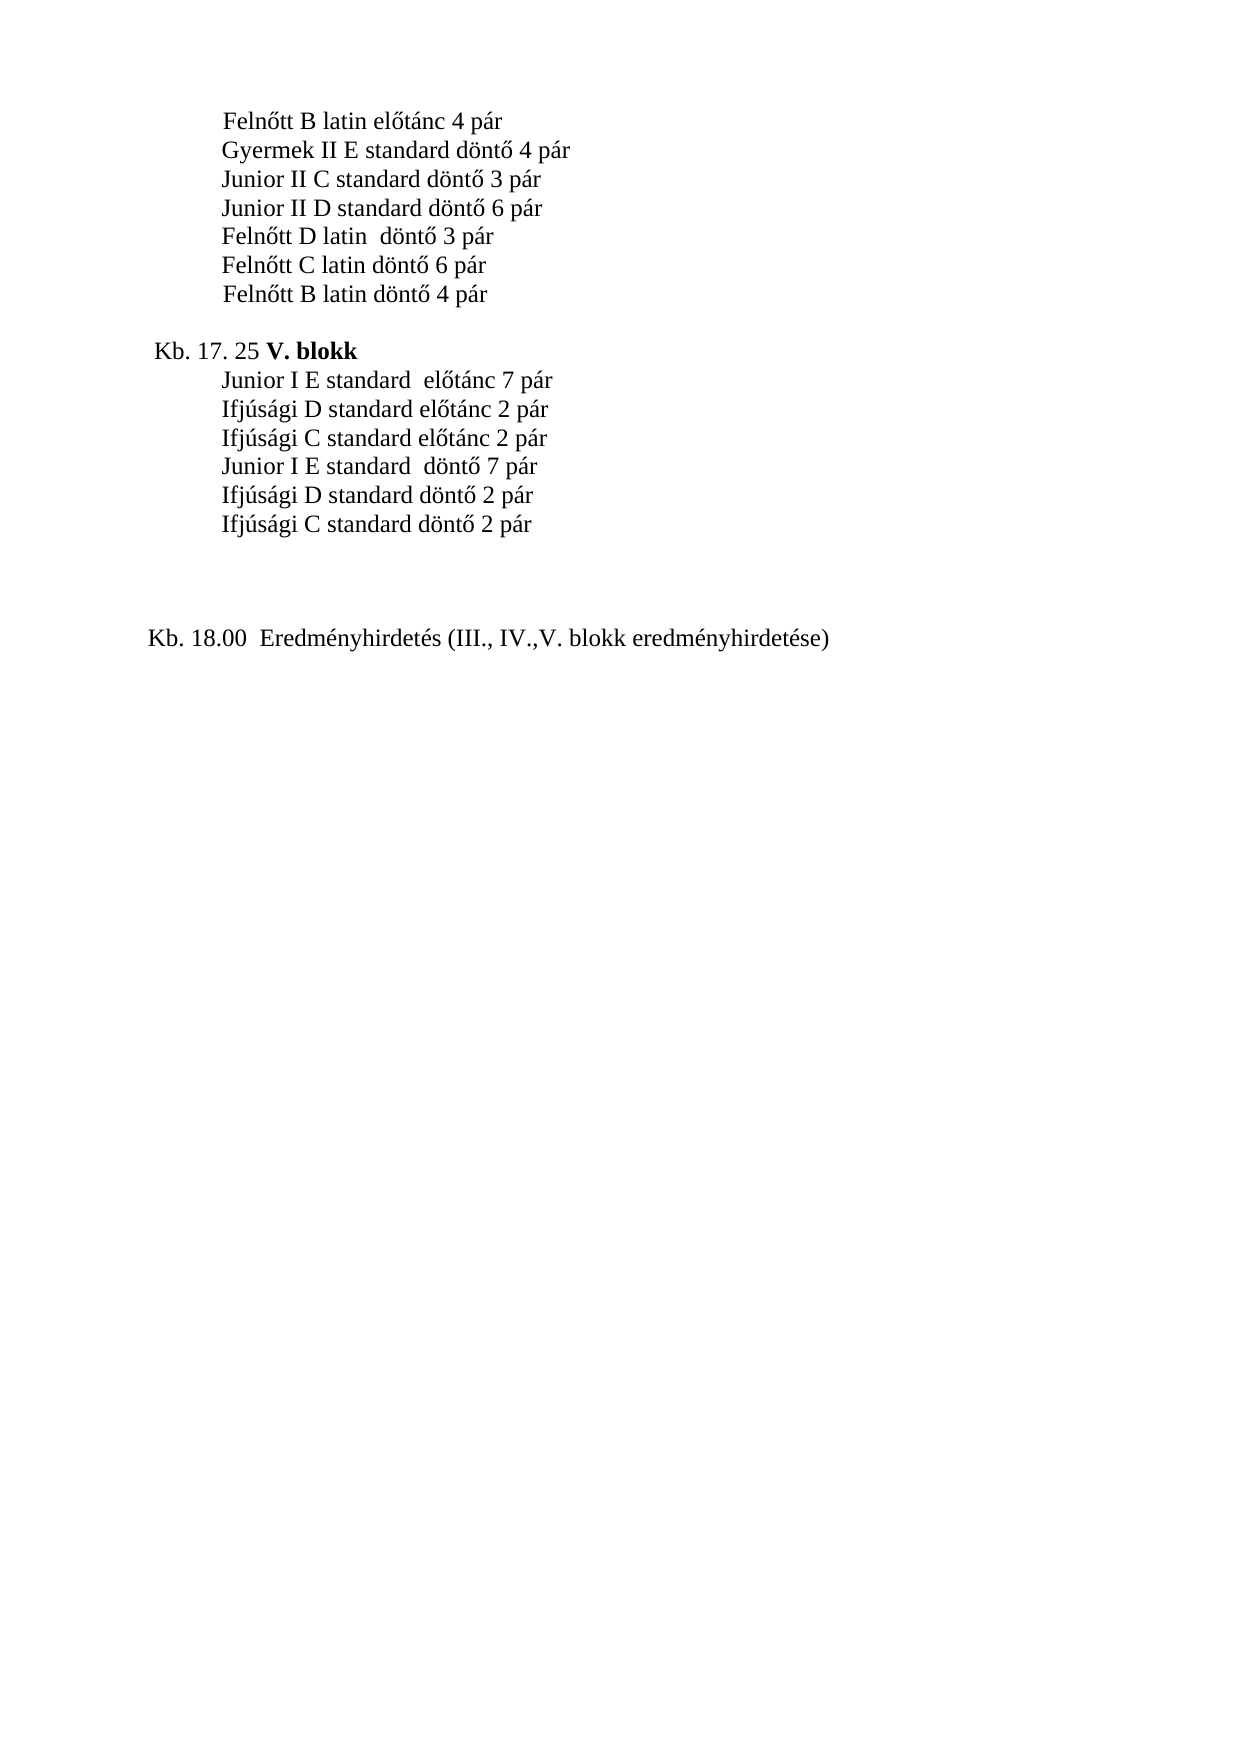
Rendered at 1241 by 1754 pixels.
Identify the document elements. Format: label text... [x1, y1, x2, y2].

text Junior I E standard előtánc 7 pár [148, 365, 1092, 394]
text Kb. 17. 25 V. blokk [148, 336, 1092, 365]
text Gyermek II E standard döntő 4 pár [148, 135, 1092, 164]
text Junior I E standard döntő 7 pár [148, 451, 1092, 480]
text Felnőtt D latin döntő 3 pár [148, 221, 1092, 250]
text Junior II C standard döntő 3 pár [148, 164, 1092, 193]
text Felnőtt B latin döntő 4 pár [148, 279, 1092, 308]
text Ifjúsági D standard döntő 2 pár [148, 480, 1092, 509]
text Felnőtt B latin előtánc 4 pár [148, 106, 1092, 135]
text Junior II D standard döntő 6 pár [148, 193, 1092, 221]
text Ifjúsági D standard előtánc 2 pár [148, 394, 1092, 423]
text Ifjúsági C standard döntő 2 pár [148, 509, 1092, 538]
text Felnőtt C latin döntő 6 pár [148, 250, 1092, 279]
text Ifjúsági C standard előtánc 2 pár [148, 423, 1092, 451]
text Kb. 18.00 Eredményhirdetés (III., IV.,V. blokk eredményhirdetése) [148, 623, 1092, 652]
